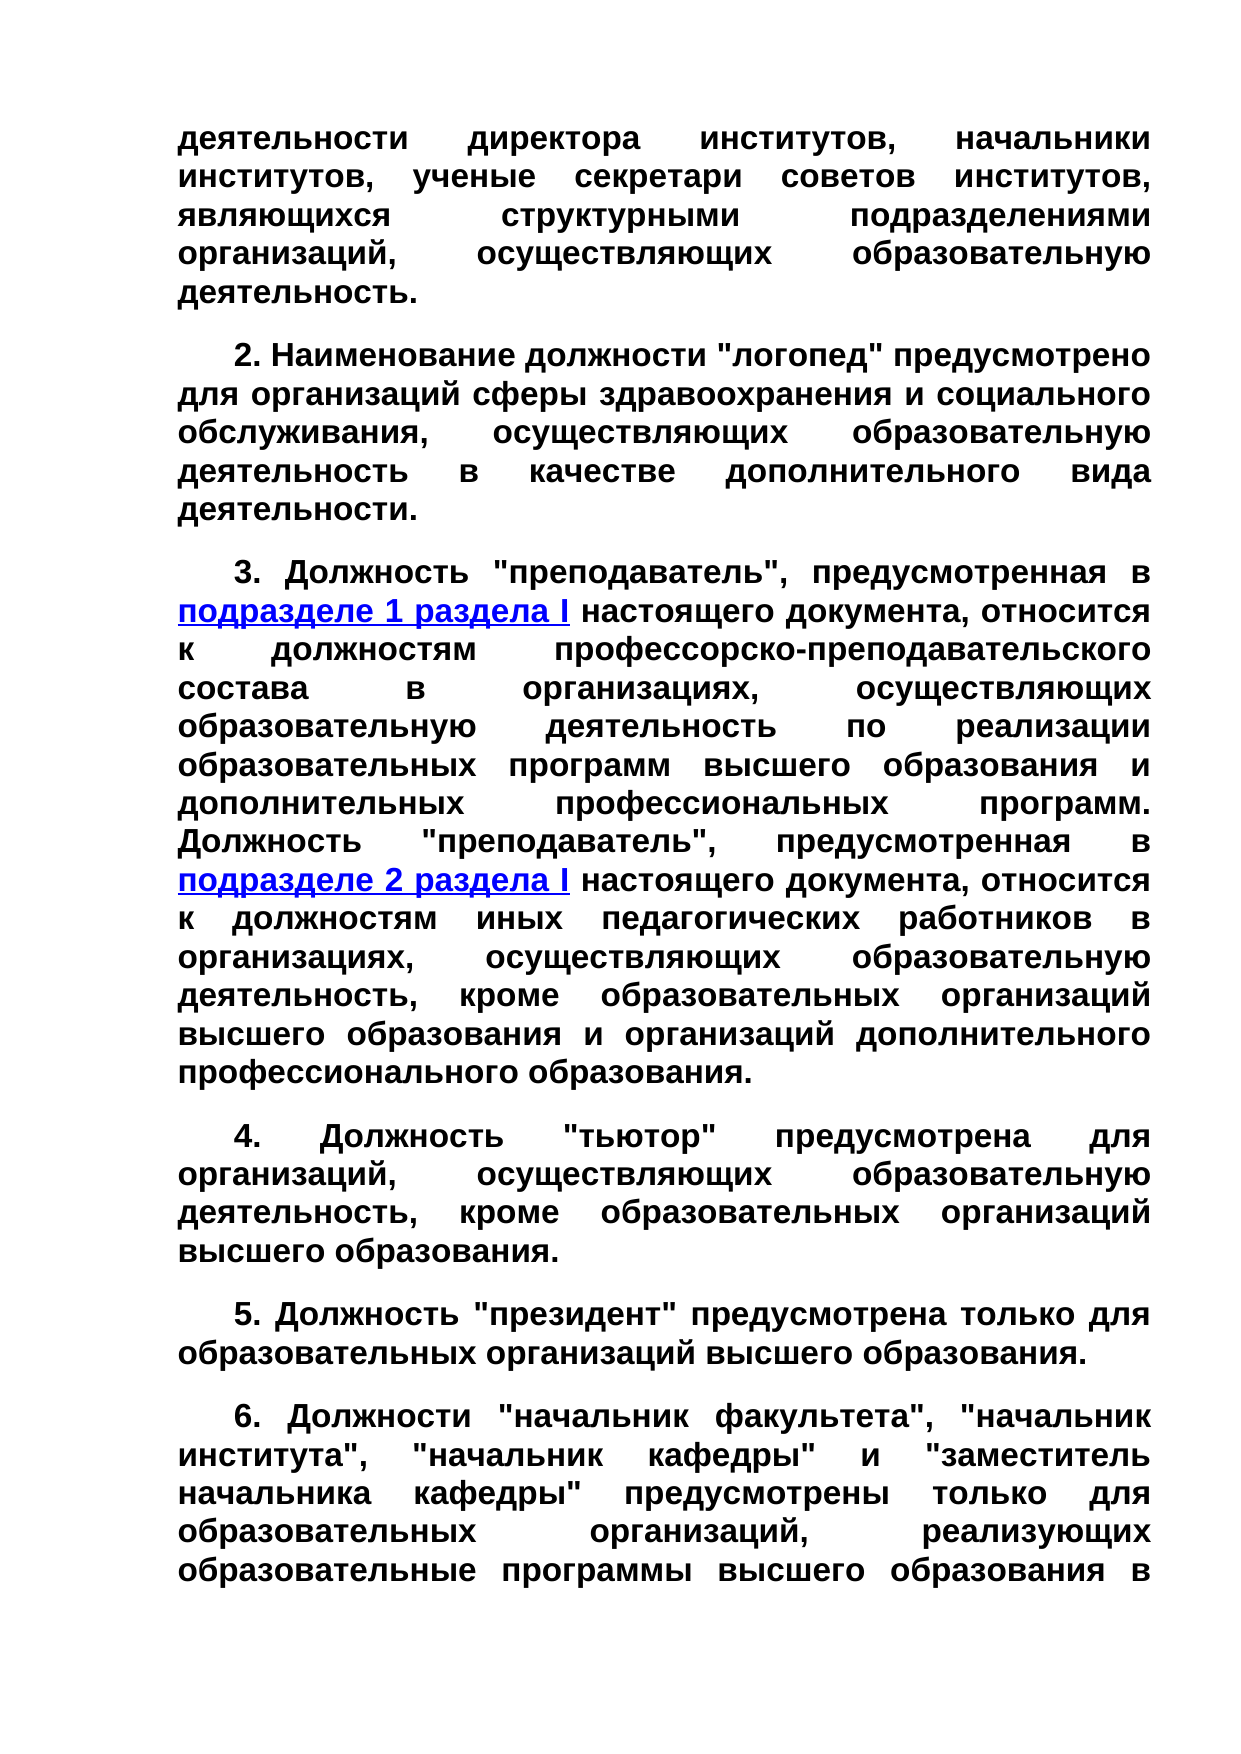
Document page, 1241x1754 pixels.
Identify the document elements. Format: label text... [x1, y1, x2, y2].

text 3. Должность "преподаватель", предусмотренная в подразделе 1 раздела I настоящего документа, относится к должностям профессорско-преподавательского состава в организациях, осуществляющих образовательную деятельность по реализации образовательных программ высшего образования и дополнительных профессиональных программ. Должность "преподаватель", предусмотренная в подразделе 2 раздела I настоящего документа, относится к должностям иных педагогических работников в организациях, осуществляющих образовательную деятельность, кроме образовательных организаций высшего образования и организаций дополнительного профессионального образования. [177, 552, 1152, 1091]
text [177, 118, 1152, 310]
text 2. Наименование должности "логопед" предусмотрено для организаций сферы здравоохранения и социального обслуживания, осуществляющих образовательную деятельность в качестве дополнительного вида деятельности. [177, 335, 1152, 527]
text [177, 1396, 1152, 1588]
text 5. Должность "президент" предусмотрена только для образовательных организаций высшего образования. [177, 1294, 1152, 1371]
text 4. Должность "тьютор" предусмотрена для организаций, осуществляющих образовательную деятельность, кроме образовательных организаций высшего образования. [177, 1116, 1152, 1269]
